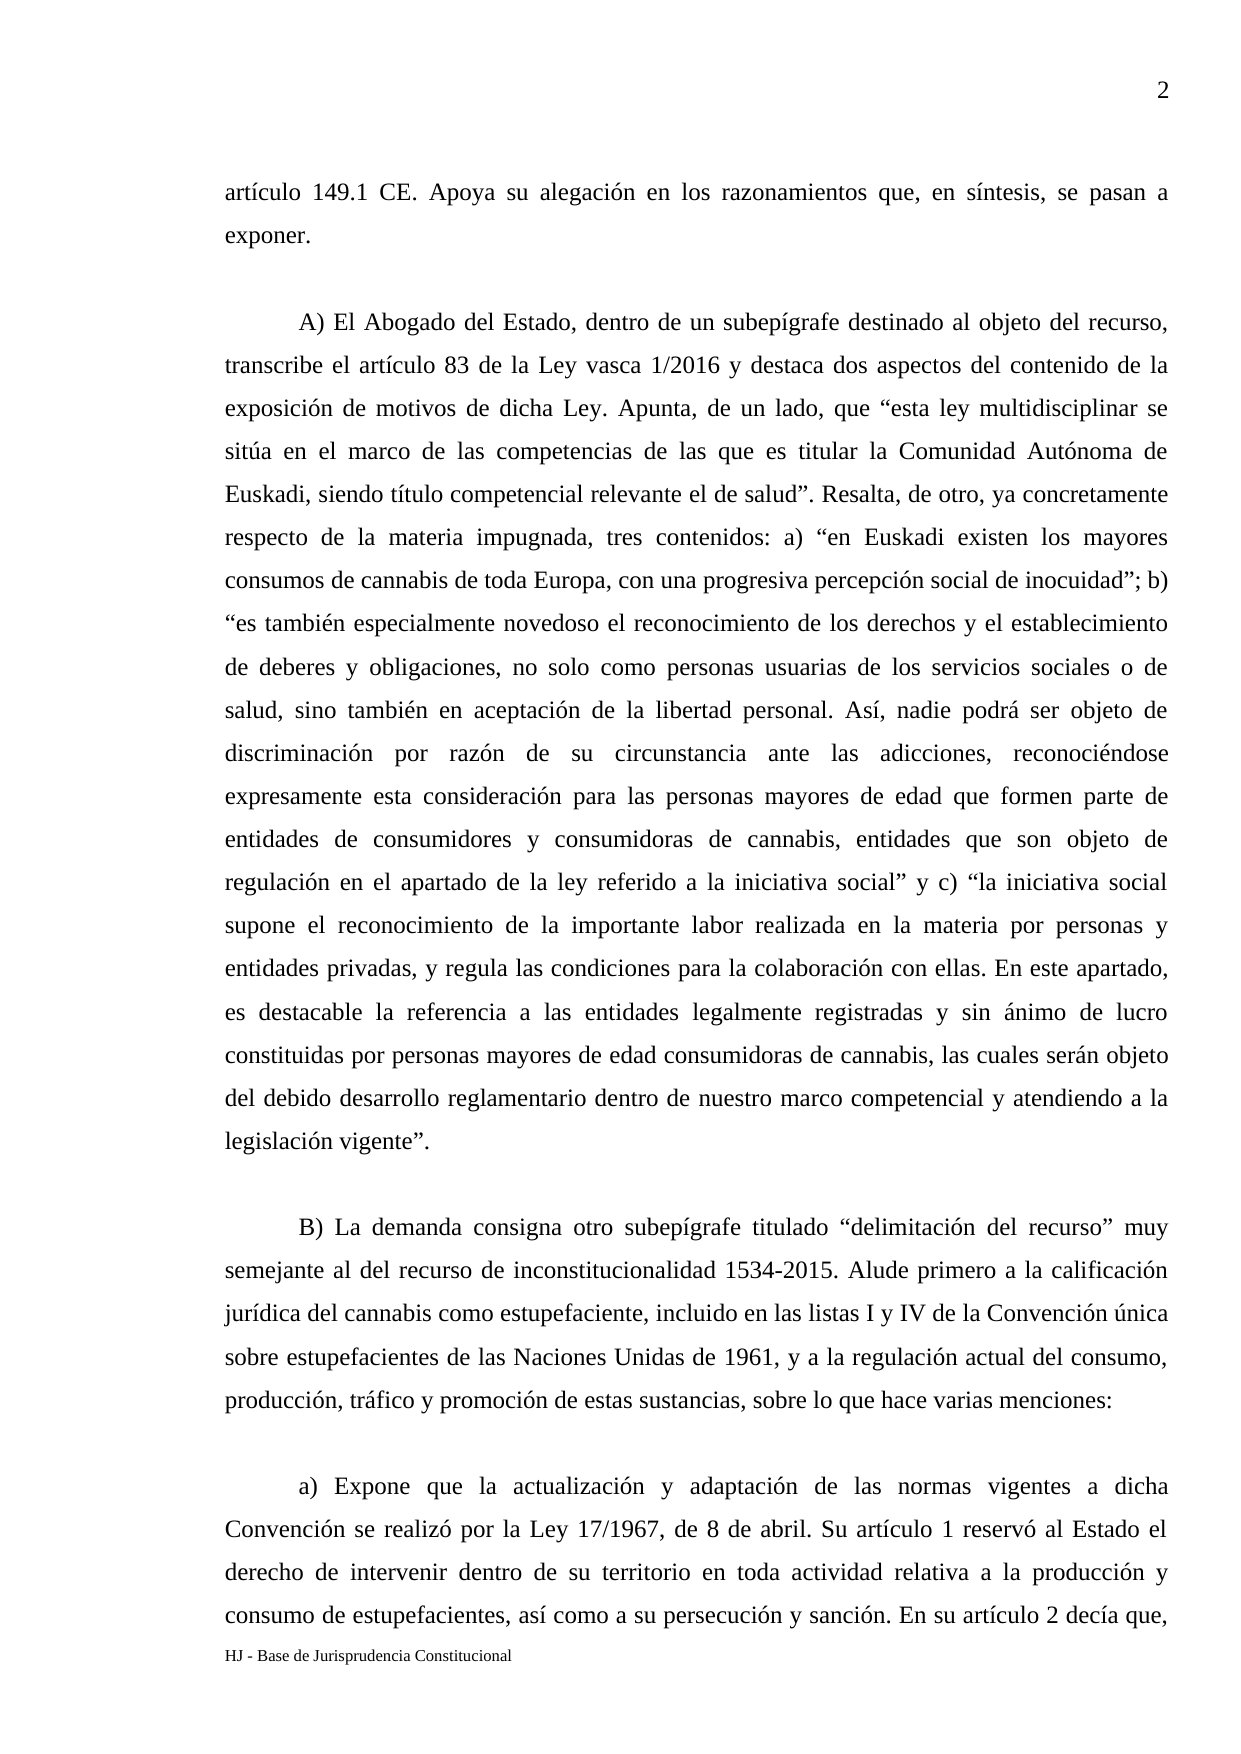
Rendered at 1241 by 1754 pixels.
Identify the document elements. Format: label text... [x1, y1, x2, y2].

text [224, 177, 1169, 249]
text A) El Abogado del Estado, dentro de un subepígrafe destinado al objeto del recurso, transcribe el artículo 83 de la Ley vasca 1/2016 y destaca dos aspectos del contenido de la exposición de motivos de dicha Ley. Apunta, de un lado, que “esta ley multidisciplinar se sitúa en el marco de las competencias de las que es titular la Comunidad Autónoma de Euskadi, siendo título competencial relevante el de salud”. Resalta, de otro, ya concretamente respecto de la materia impugnada, tres contenidos: a) “en Euskadi existen los mayores consumos de cannabis de toda Europa, con una progresiva percepción social de inocuidad”; b) “es también especialmente novedoso el reconocimiento de los derechos y el establecimiento de deberes y obligaciones, no solo como personas usuarias de los servicios sociales o de salud, sino también en aceptación de la libertad personal. Así, nadie podrá ser objeto de discriminación por razón de su circunstancia ante las adicciones, reconociéndose expresamente esta consideración para las personas mayores de edad que formen parte de entidades de consumidores y consumidoras de cannabis, entidades que son objeto de regulación en el apartado de la ley referido a la iniciativa social” y c) “la iniciativa social supone el reconocimiento de la importante labor realizada en la materia por personas y entidades privadas, y regula las condiciones para la colaboración con ellas. En este apartado, es destacable la referencia a las entidades legalmente registradas y sin ánimo de lucro constituidas por personas mayores de edad consumidoras de cannabis, las cuales serán objeto del debido desarrollo reglamentario dentro de nuestro marco competencial y atendiendo a la legislación vigente”. [224, 307, 1169, 1155]
text B) La demanda consigna otro subepígrafe titulado “delimitación del recurso” muy semejante al del recurso de inconstitucionalidad 1534-2015. Alude primero a la calificación jurídica del cannabis como estupefaciente, incluido en las listas I y IV de la Convención única sobre estupefacientes de las Naciones Unidas de 1961, y a la regulación actual del consumo, producción, tráfico y promoción de estas sustancias, sobre lo que hace varias menciones: [224, 1212, 1169, 1413]
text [224, 1471, 1169, 1629]
